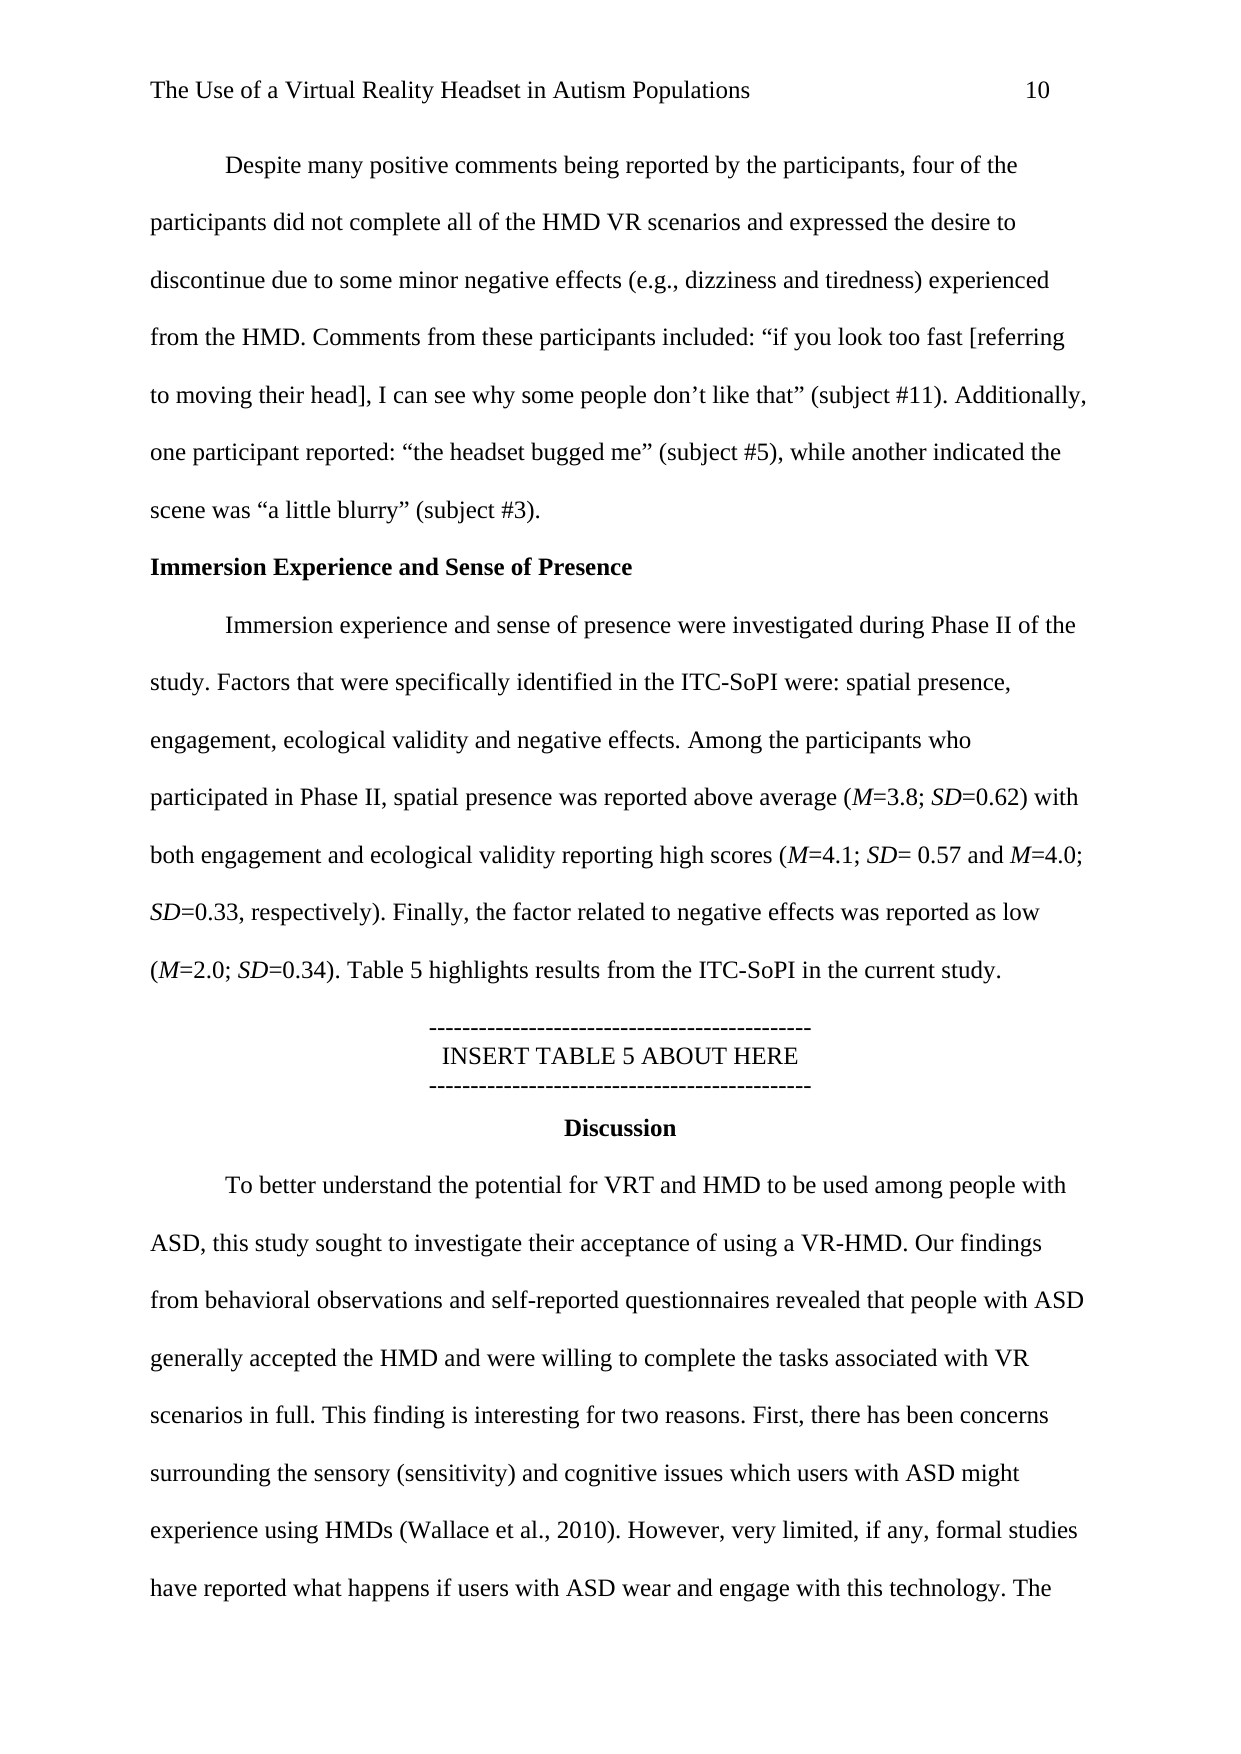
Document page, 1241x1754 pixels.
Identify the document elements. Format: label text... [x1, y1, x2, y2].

text Discussion [150, 1113, 1090, 1142]
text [150, 1171, 1090, 1602]
text ---------------------------------------------- [150, 1070, 1090, 1099]
text INSERT TABLE 5 ABOUT HERE [150, 1041, 1090, 1070]
text Immersion experience and sense of presence were investigated during Phase II of the study. Factors that were specifically identified in the ITC-SoPI were: spatial presence, engagement, ecological validity and negative effects. Among the participants who participated in Phase II, spatial presence was reported above average (M=3.8; SD=0.62) with both engagement and ecological validity reporting high scores (M=4.1; SD= 0.57 and M=4.0; SD=0.33, respectively). Finally, the factor related to negative effects was reported as low (M=2.0; SD=0.34). Table 5 highlights results from the ITC-SoPI in the current study. [150, 610, 1090, 984]
text Despite many positive comments being reported by the participants, four of the participants did not complete all of the HMD VR scenarios and expressed the desire to discontinue due to some minor negative effects (e.g., dizziness and tiredness) experienced from the HMD. Comments from these participants included: “if you look too fast [referring to moving their head], I can see why some people don’t like that” (subject #11). Additionally, one participant reported: “the headset bugged me” (subject #5), while another indicated the scene was “a little blurry” (subject #3). [150, 150, 1090, 524]
text Immersion Experience and Sense of Presence [150, 552, 1090, 581]
text ---------------------------------------------- [150, 1012, 1090, 1041]
